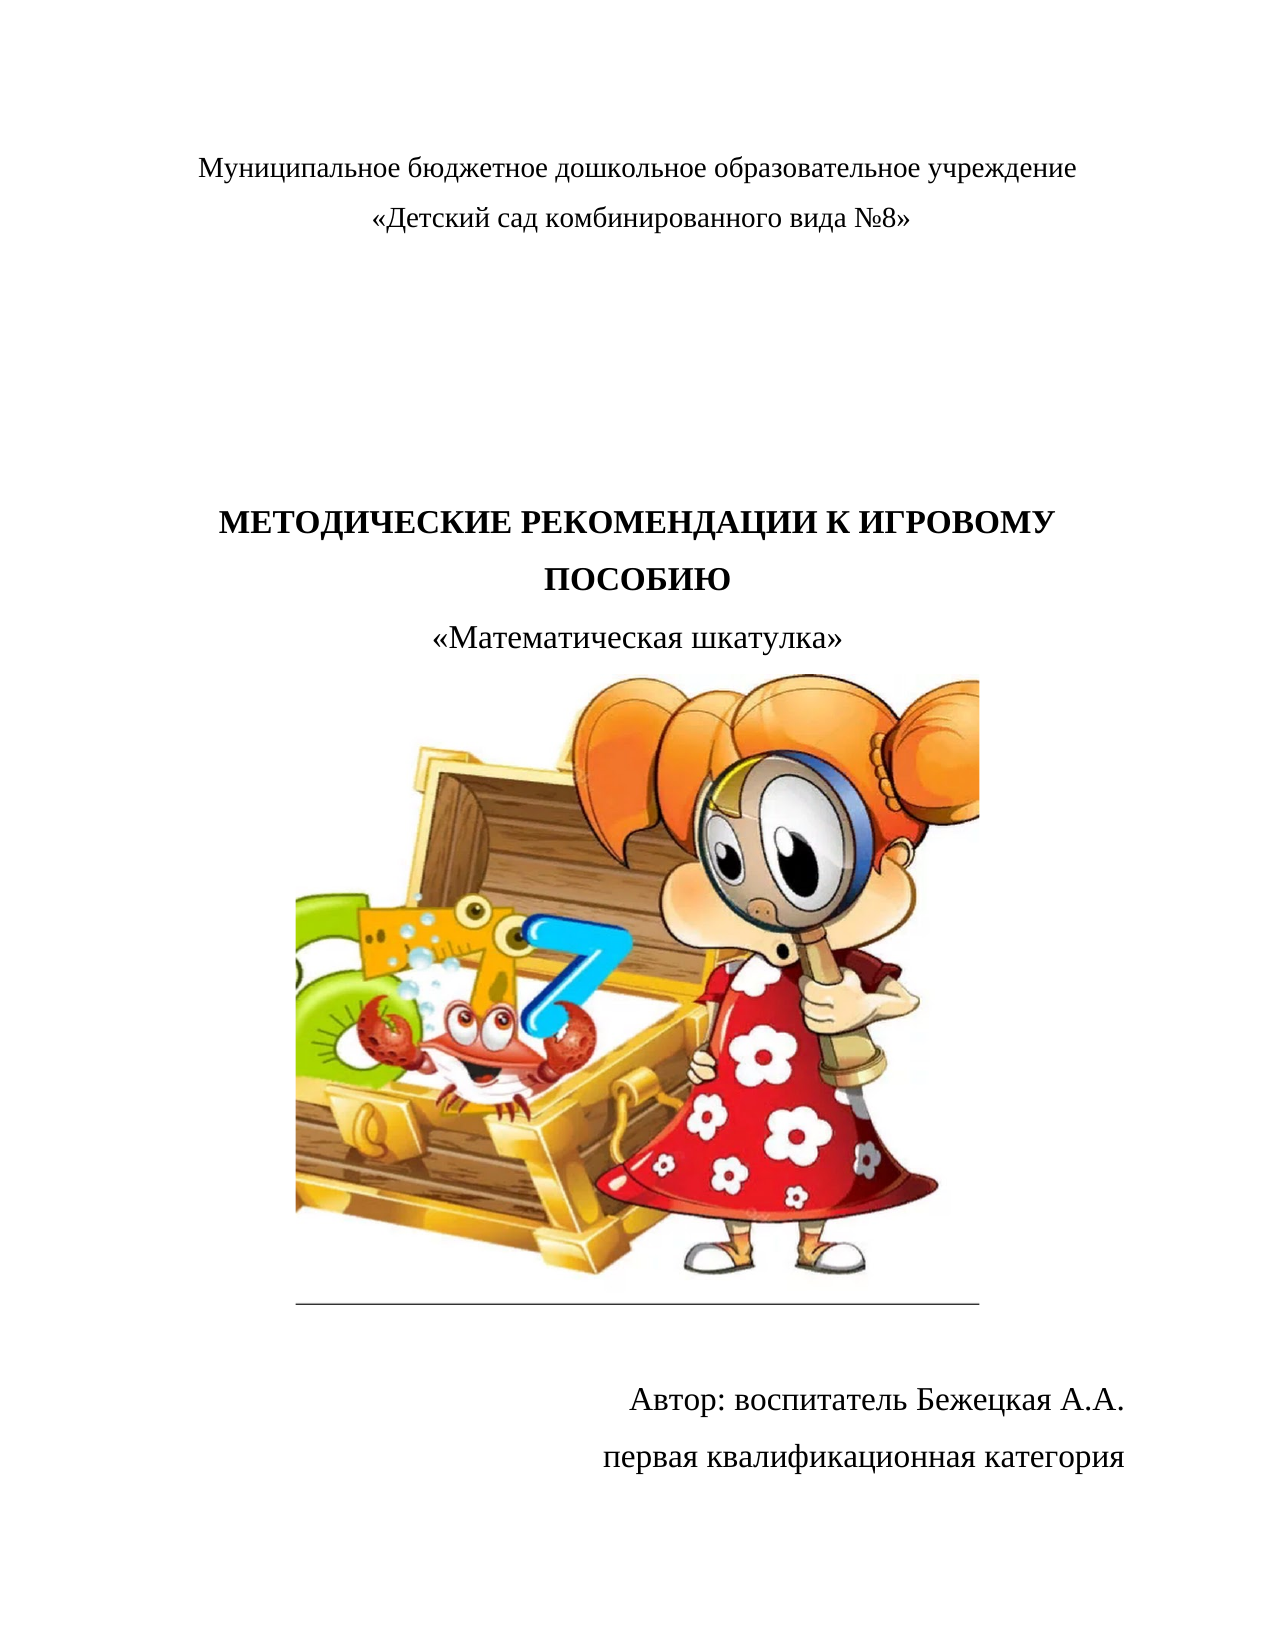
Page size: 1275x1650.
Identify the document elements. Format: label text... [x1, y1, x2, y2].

text первая квалификационная категория [150, 1437, 1125, 1475]
text Автор: воспитатель Бежецкая А.А. [150, 1379, 1125, 1417]
text «Детский сад комбинированного вида №8» [150, 200, 1125, 234]
text «Математическая шкатулка» [150, 617, 1125, 656]
text Муниципальное бюджетное дошкольное образовательное учреждение [150, 150, 1125, 183]
text МЕТОДИЧЕСКИЕ РЕКОМЕНДАЦИИ К ИГРОВОМУ ПОСОБИЮ [150, 502, 1125, 598]
picture [295, 674, 980, 1305]
